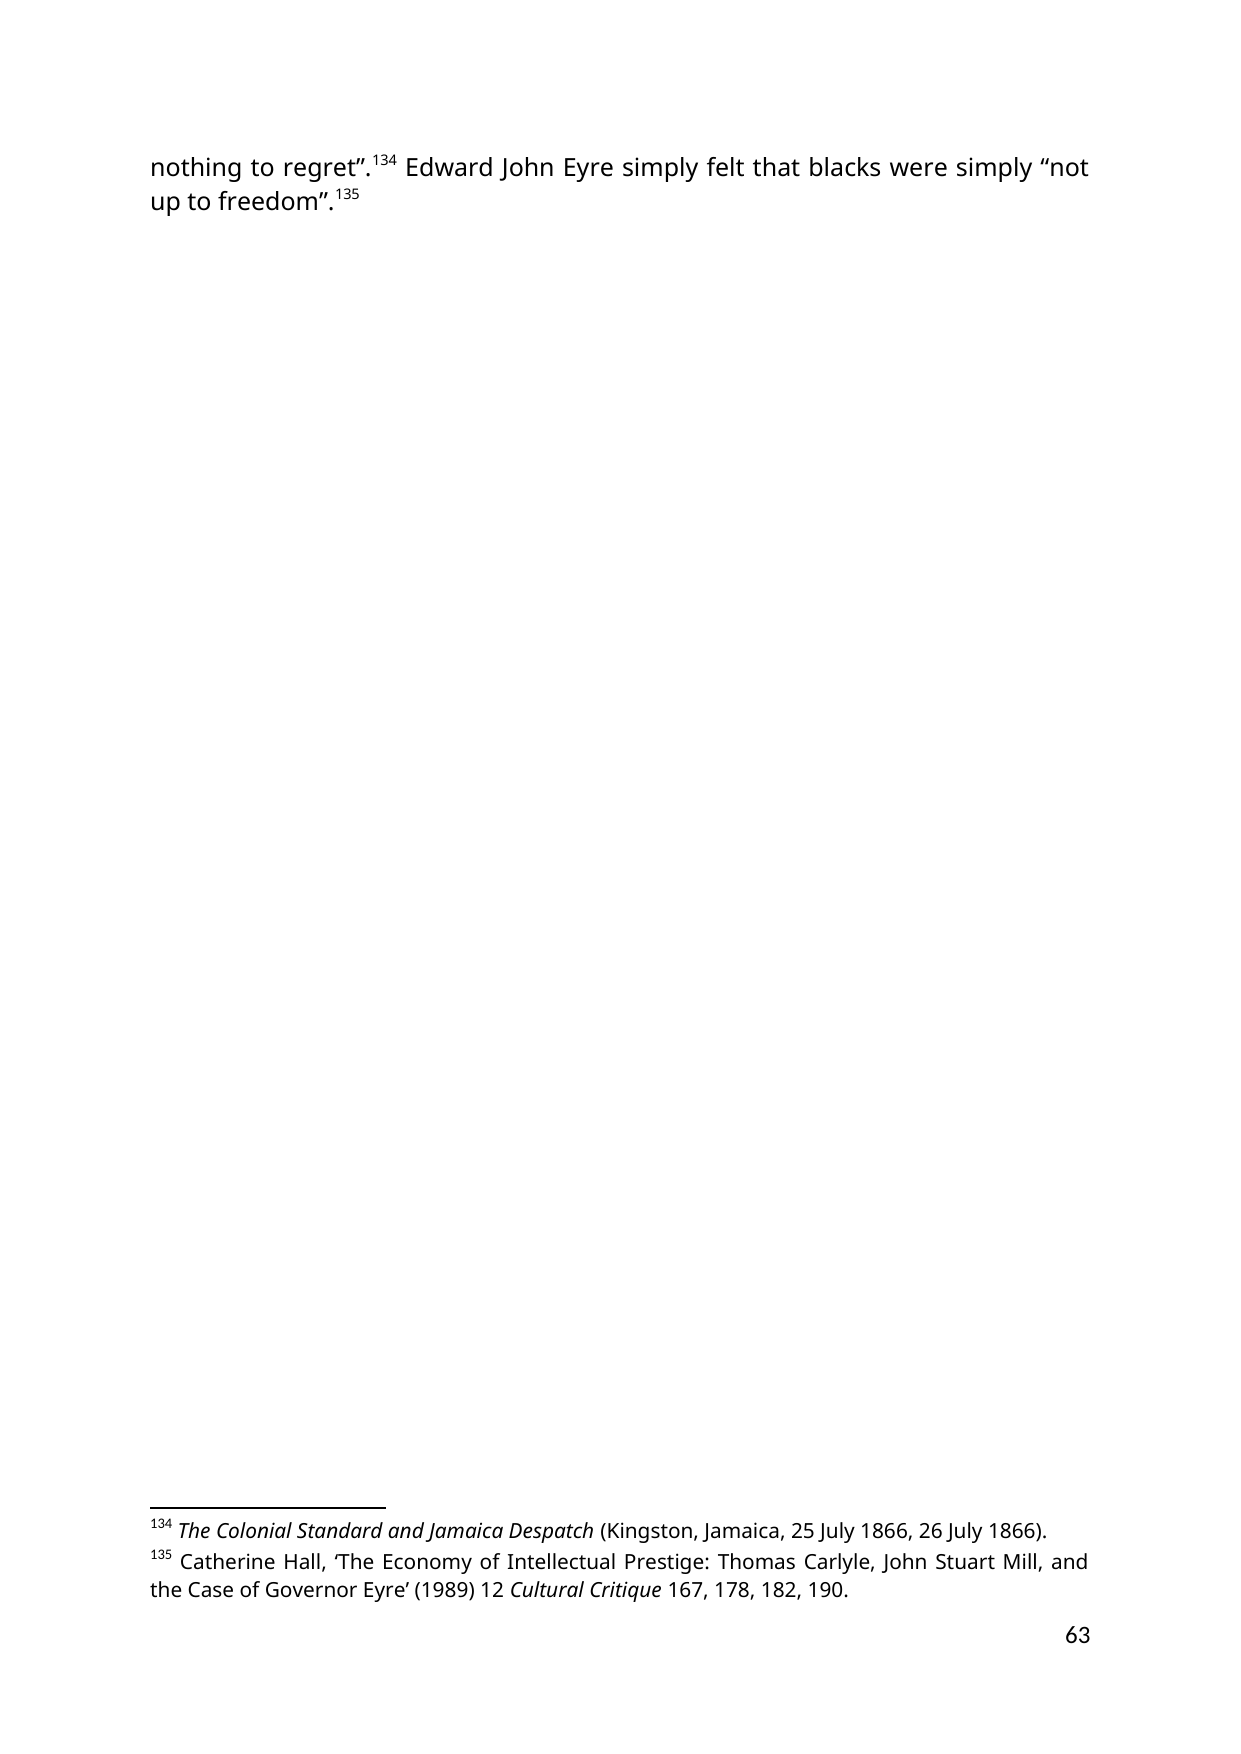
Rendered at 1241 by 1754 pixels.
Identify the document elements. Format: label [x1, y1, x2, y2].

text [150, 150, 1090, 218]
